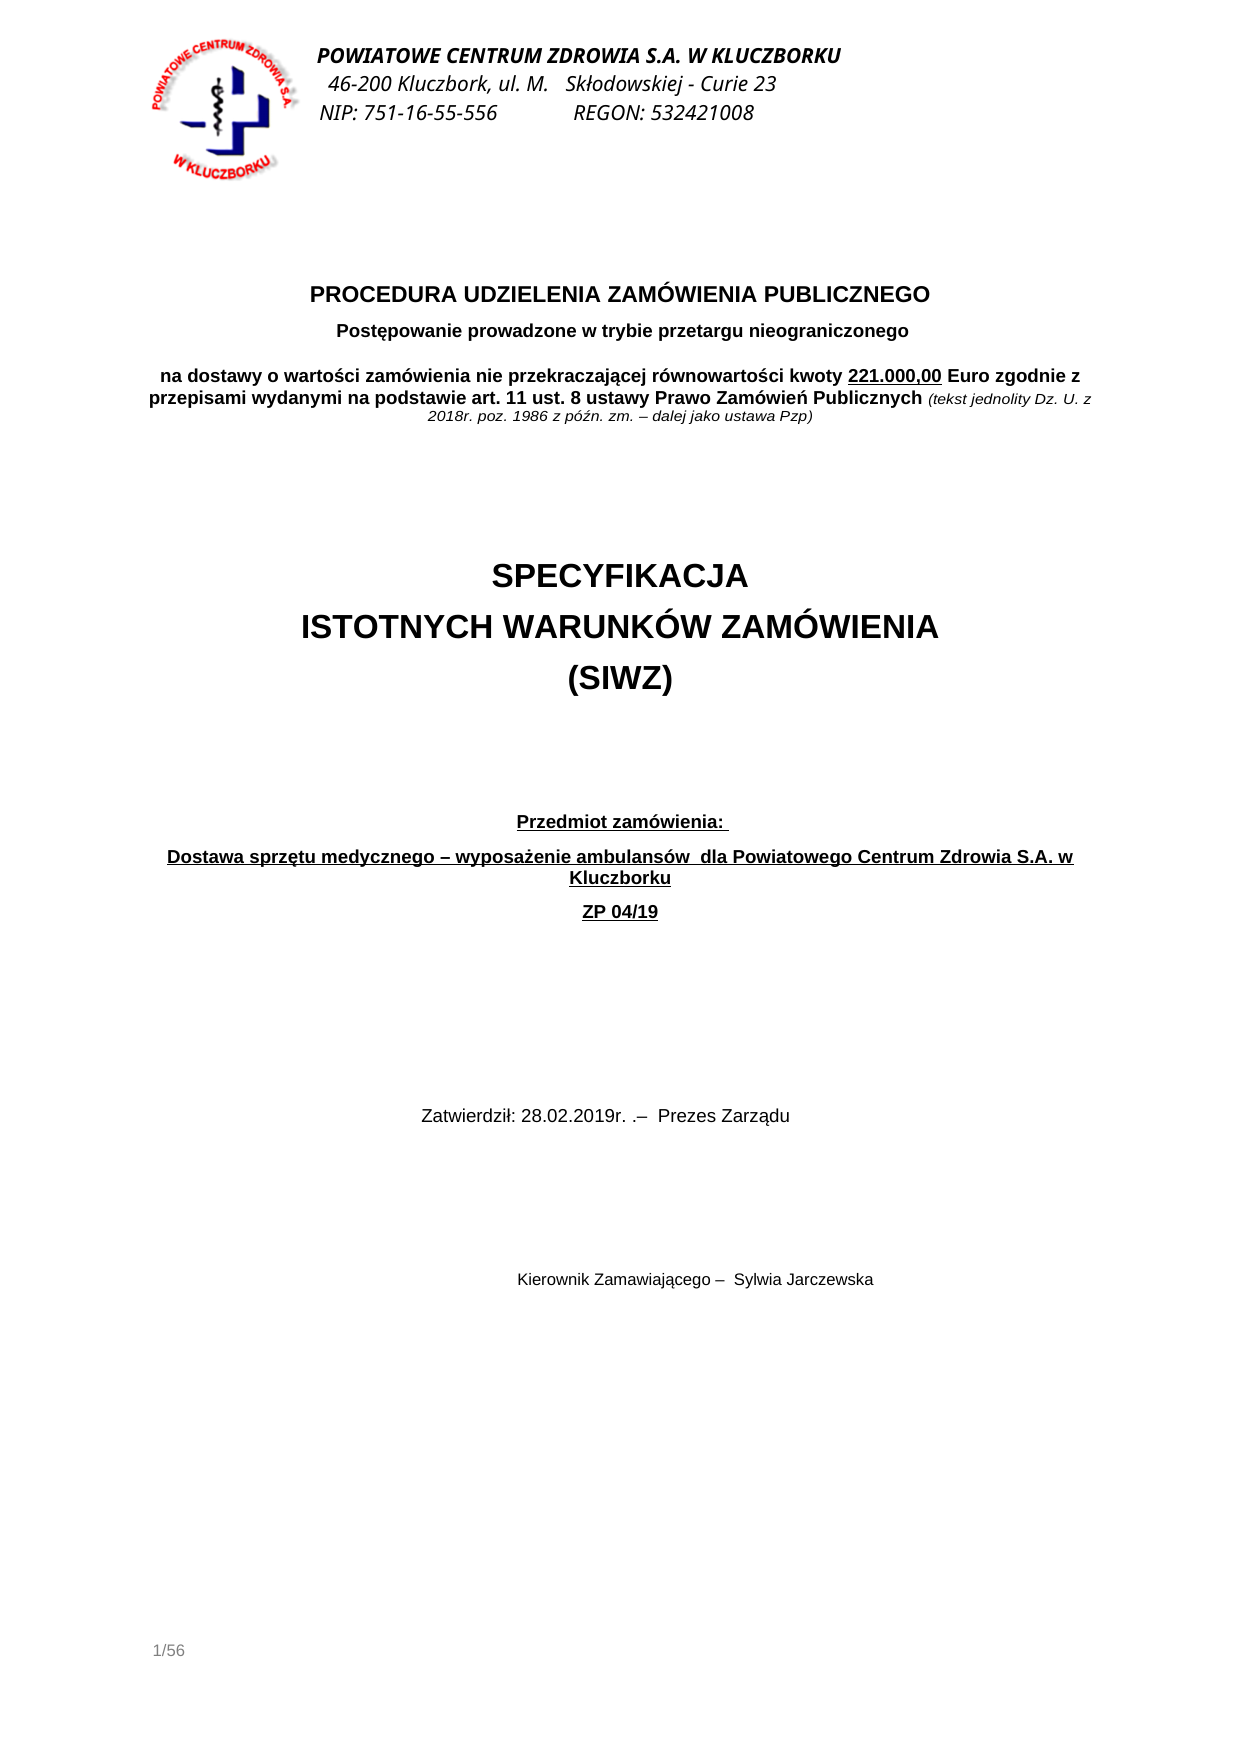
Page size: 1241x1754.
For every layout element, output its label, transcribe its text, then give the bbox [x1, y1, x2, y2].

text Przedmiot zamówienia: [148, 811, 1092, 833]
text ZP 04/19 [148, 901, 1092, 923]
text Zatwierdził: 28.02.2019r. .– Prezes Zarządu [89, 1105, 1122, 1126]
text Dostawa sprzętu medycznego – wyposażenie ambulansów dla Powiatowego Centrum Zdrowia S.A. w Kluczborku [148, 845, 1092, 888]
text na dostawy o wartości zamówienia nie przekraczającej równowartości kwoty 221.000,00 Euro zgodnie z przepisami wydanymi na podstawie art. 11 ust. 8 ustawy Prawo Zamówień Publicznych (tekst jednolity Dz. U. z 2018r. poz. 1986 z późn. zm. – dalej jako ustawa Pzp) [148, 365, 1092, 425]
text ISTOTNYCH WARUNKÓW ZAMÓWIENIA [148, 607, 1092, 646]
text Kierownik Zamawiającego – Sylwia Jarczewska [148, 1270, 1092, 1289]
text SPECYFIKACJA [148, 556, 1092, 595]
text PROCEDURA UDZIELENIA ZAMÓWIENIA PUBLICZNEGO [148, 281, 1092, 307]
picture [147, 33, 304, 190]
text Postępowanie prowadzone w trybie przetargu nieograniczonego [148, 320, 1092, 342]
text (SIWZ) [148, 658, 1092, 697]
